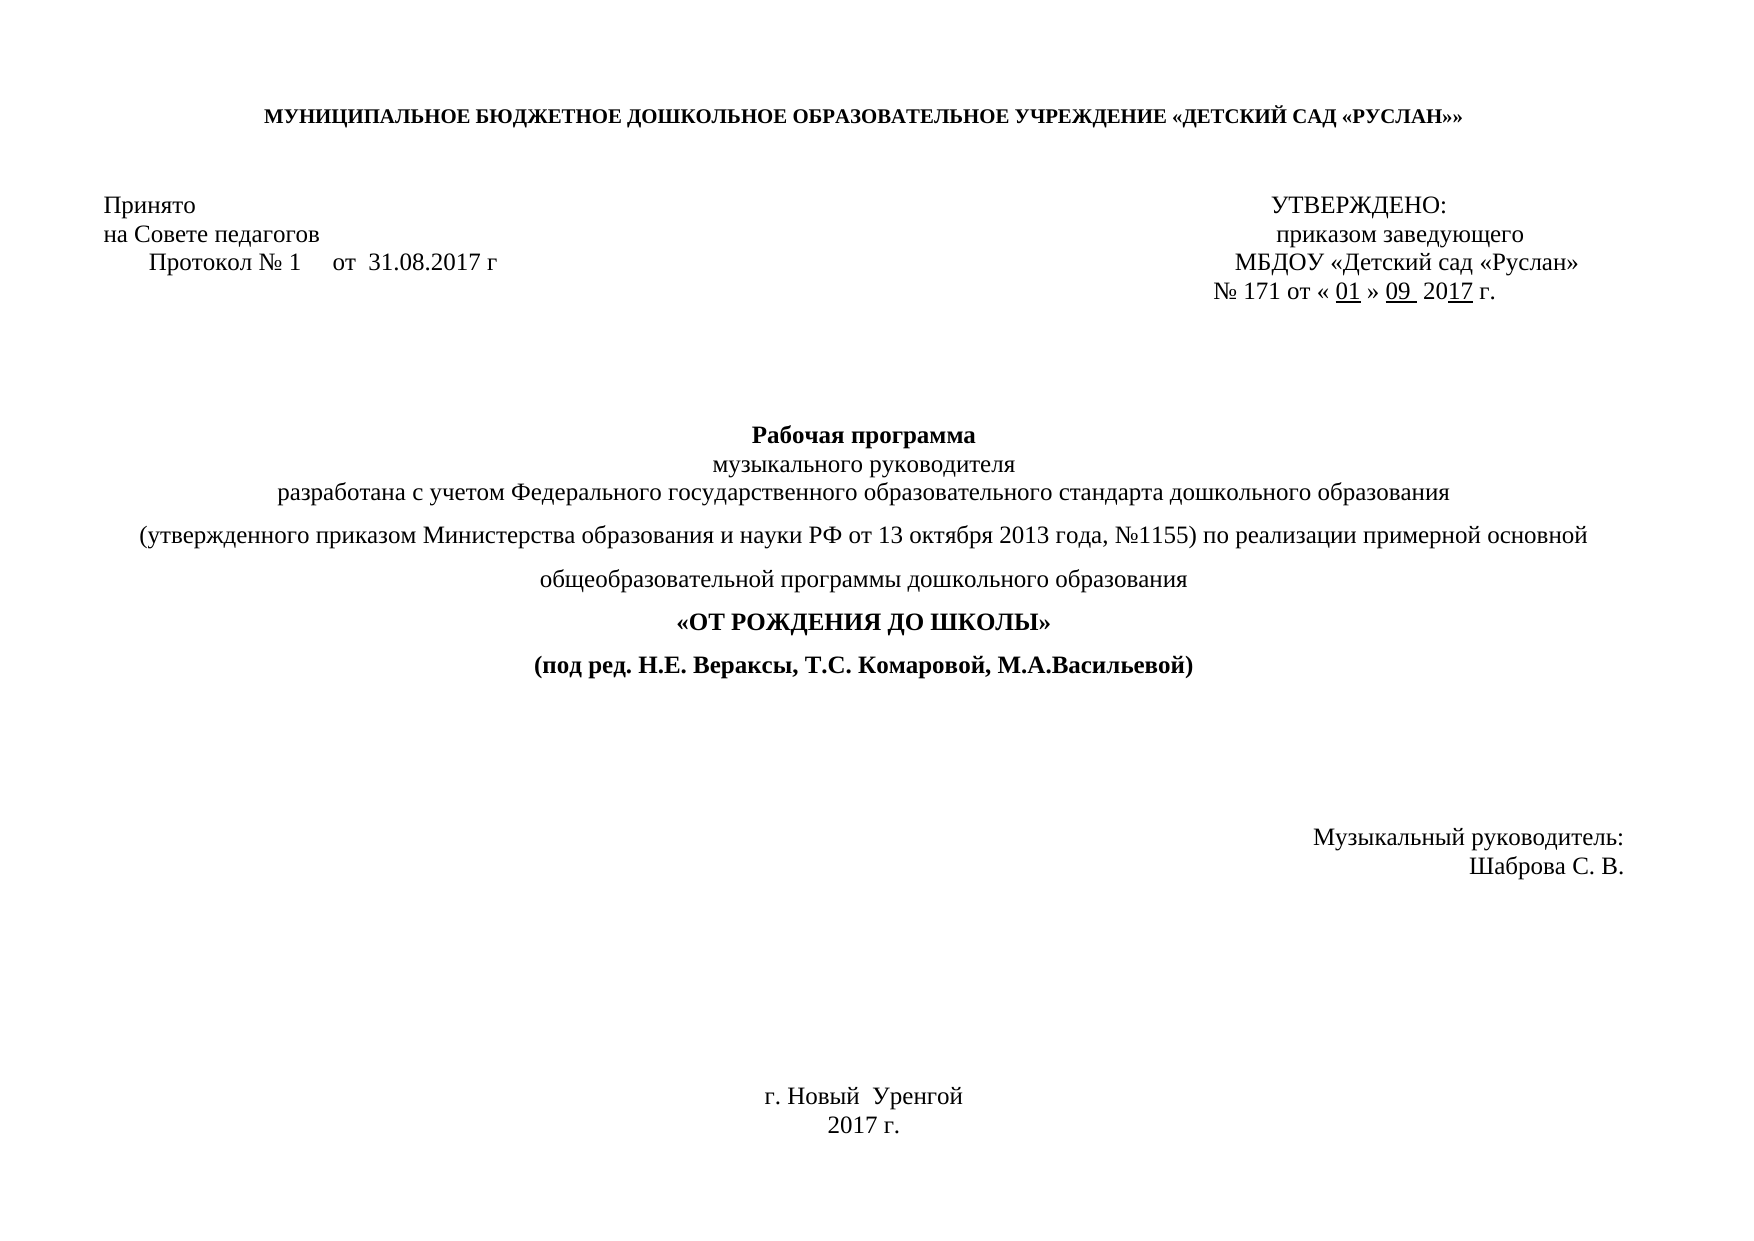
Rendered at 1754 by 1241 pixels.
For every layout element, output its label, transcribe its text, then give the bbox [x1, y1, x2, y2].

text 2017 г. [103, 1110, 1624, 1139]
text Шаброва С. В. [103, 851, 1624, 880]
text МУНИЦИПАЛЬНОЕ БЮДЖЕТНОЕ ДОШКОЛЬНОЕ ОБРАЗОВАТЕЛЬНОЕ УЧРЕЖДЕНИЕ «ДЕТСКИЙ САД «РУСЛАН»» [103, 104, 1624, 128]
text Принято УТВЕРЖДЕНО: [103, 190, 1624, 219]
text «ОТ РОЖДЕНИЯ ДО ШКОЛЫ» [103, 607, 1624, 636]
text Протокол № 1 от 31.08.2017 г МБДОУ «Детский сад «Руслан» [103, 247, 1624, 276]
text г. Новый Уренгой [103, 1081, 1624, 1110]
text (утвержденного приказом Министерства образования и науки РФ от 13 октября 2013 года, №1155) по реализации примерной основной общеобразовательной программы дошкольного образования [103, 521, 1624, 592]
text (под ред. Н.Е. Вераксы, Т.С. Комаровой, М.А.Васильевой) [103, 650, 1624, 679]
text Рабочая программа [15, 420, 1624, 449]
text на Совете педагогов приказом заведующего [103, 219, 1624, 247]
text Музыкальный руководитель: [103, 822, 1624, 851]
text № 171 от « 01 » 09 2017 г. [103, 276, 1624, 305]
text музыкального руководителя [15, 449, 1624, 477]
text разработана с учетом Федерального государственного образовательного стандарта дошкольного образования [103, 477, 1624, 506]
